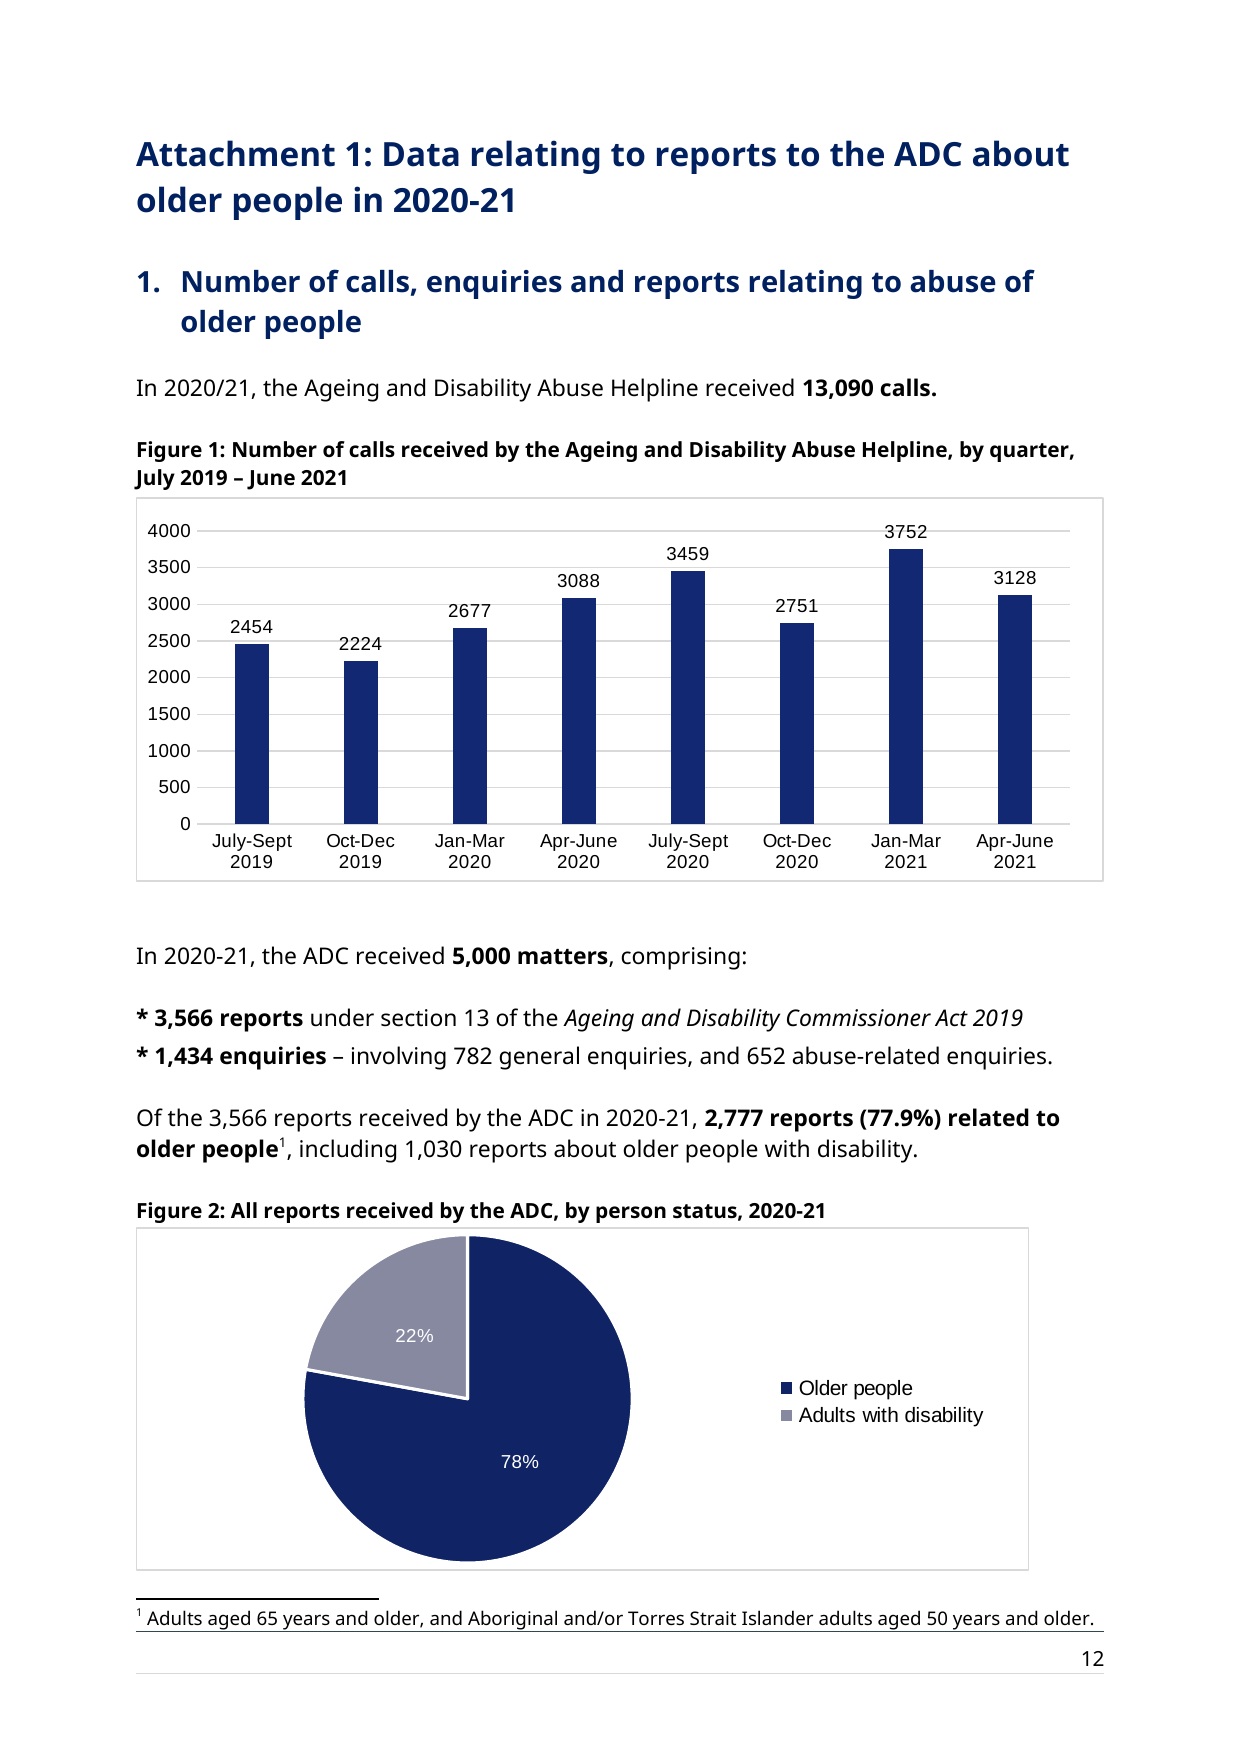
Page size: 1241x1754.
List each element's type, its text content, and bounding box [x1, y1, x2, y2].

list Number of calls, enquiries and reports relating to abuse of older people [136, 262, 1104, 341]
text Of the 3,566 reports received by the ADC in 2020-21, 2,777 reports (77.9%) related to older people, including 1,030 reports about older people with disability. [136, 1102, 1104, 1165]
text In 2020/21, the Ageing and Disability Abuse Helpline received 13,090 calls. [136, 372, 1104, 404]
text In 2020-21, the ADC received 5,000 matters, comprising: [71, 492, 1169, 971]
text Figure 2: All reports received by the ADC, by person status, 2020-21 [136, 1196, 1104, 1224]
text Attachment 1: Data relating to reports to the ADC about older people in 2020-21 [136, 131, 1104, 222]
text Figure 1: Number of calls received by the Ageing and Disability Abuse Helpline, by quarter, July 2019 – June 2021 [136, 435, 1104, 492]
text * 1,434 enquiries – involving 782 general enquiries, and 652 abuse-related enquiries. [71, 975, 1169, 1071]
